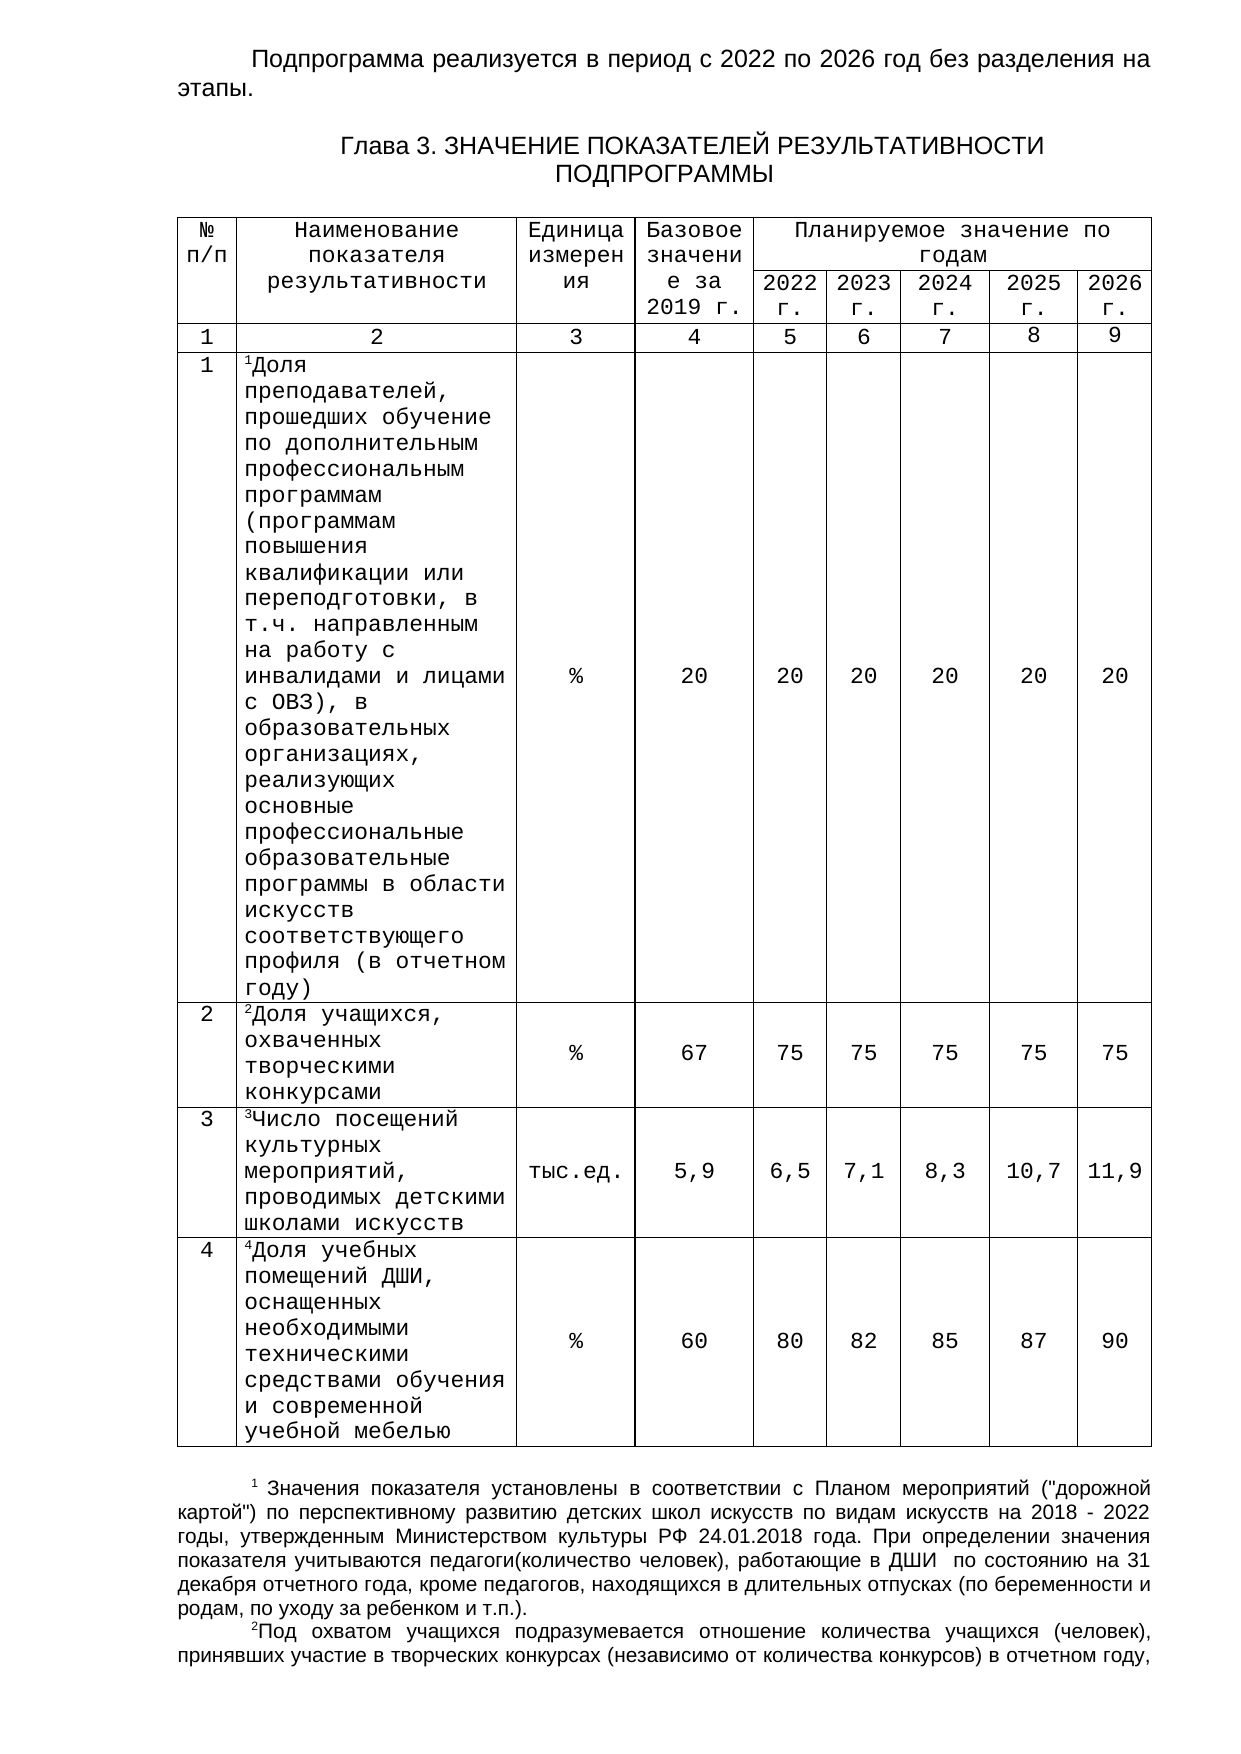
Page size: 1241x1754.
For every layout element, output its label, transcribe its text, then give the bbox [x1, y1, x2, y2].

table_cell 10,7 [990, 1108, 1077, 1237]
table_cell 75 [990, 1003, 1077, 1107]
table_cell 3 [178, 1108, 236, 1237]
table_cell 20 [1078, 353, 1151, 1002]
table_cell 82 [827, 1238, 900, 1446]
table_cell 3Число посещений культурных мероприятий, проводимых детскими школами искусств [237, 1108, 516, 1237]
table_cell 2024 г. [901, 271, 989, 323]
table_header Единица измерения [517, 218, 634, 323]
table_cell 80 [754, 1238, 826, 1446]
text Подпрограмма реализуется в период с 2022 по 2026 год без разделения на этапы. [177, 44, 1152, 102]
table_header Планируемое значение по годам [754, 218, 1151, 270]
table_cell 85 [901, 1238, 989, 1446]
table_cell 20 [636, 353, 753, 1002]
table_cell 5,9 [636, 1108, 753, 1237]
table_cell 2022 г. [754, 271, 826, 323]
table_cell 75 [754, 1003, 826, 1107]
table_cell 3 [517, 324, 634, 352]
table_cell % [517, 1238, 634, 1446]
text 1 Значения показателя установлены в соответствии с Планом мероприятий ("дорожной картой") по перспективному развитию детских школ искусств по видам искусств на 2018 - 2022 годы, утвержденным Министерством культуры РФ 24.01.2018 года. При определении значения показателя учитываются педагоги(количество человек), работающие в ДШИ по состоянию на 31 декабря отчетного года, кроме педагогов, находящихся в длительных отпусках (по беременности и родам, по уходу за ребенком и т.п.). [177, 1476, 1152, 1619]
table_cell 20 [901, 353, 989, 1002]
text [177, 1619, 1152, 1667]
table_cell 75 [1078, 1003, 1151, 1107]
table_cell 90 [1078, 1238, 1151, 1446]
table_header Базовоезначение за 2019 г. [636, 218, 753, 323]
table_cell 6,5 [754, 1108, 826, 1237]
table_cell 8 [990, 324, 1077, 352]
table_cell 7,1 [827, 1108, 900, 1237]
table_cell 8,3 [901, 1108, 989, 1237]
table_cell 87 [990, 1238, 1077, 1446]
table_cell 1 [178, 324, 236, 352]
table_cell 75 [827, 1003, 900, 1107]
table_cell 2023 г. [827, 271, 900, 323]
table_cell 67 [636, 1003, 753, 1107]
table_cell 20 [827, 353, 900, 1002]
table_cell 20 [754, 353, 826, 1002]
table_cell 5 [754, 324, 826, 352]
table_cell 2 [178, 1003, 236, 1107]
table_cell 75 [901, 1003, 989, 1107]
table_cell % [517, 1003, 634, 1107]
table_cell 2026 г. [1078, 271, 1151, 323]
table_cell 7 [901, 324, 989, 352]
table_cell 2 [237, 324, 516, 352]
table_header № п/п [178, 218, 236, 323]
table_cell 2025 г. [990, 271, 1077, 323]
table_cell 4 [178, 1238, 236, 1446]
text Глава 3. ЗНАЧЕНИЕ ПОКАЗАТЕЛЕЙ РЕЗУЛЬТАТИВНОСТИ ПОДПРОГРАММЫ [177, 131, 1152, 188]
table_cell 6 [827, 324, 900, 352]
table_cell 9 [1078, 324, 1151, 352]
table_cell 4Доля учебных помещений ДШИ, оснащенных необходимыми техническими средствами обучения и современной учебной мебелью [237, 1238, 516, 1446]
table_header Наименование показателя результативности [237, 218, 516, 323]
table_cell 1Доля преподавателей, прошедших обучение по дополнительным профессиональным программам (программам повышения квалификации или переподготовки, в т.ч. направленным на работу с инвалидами и лицами с ОВЗ), в образовательных организациях, реализующих основные профессиональные образовательные программы в области искусств соответствующего профиля (в отчетном году) [237, 353, 516, 1002]
table_cell 1 [178, 353, 236, 1002]
table_cell 60 [636, 1238, 753, 1446]
table_cell 11,9 [1078, 1108, 1151, 1237]
table_cell 20 [990, 353, 1077, 1002]
table_cell тыс.ед. [517, 1108, 634, 1237]
table_cell % [517, 353, 634, 1002]
table_cell 2Доля учащихся, охваченных творческими конкурсами [237, 1003, 516, 1107]
table_cell 4 [636, 324, 753, 352]
